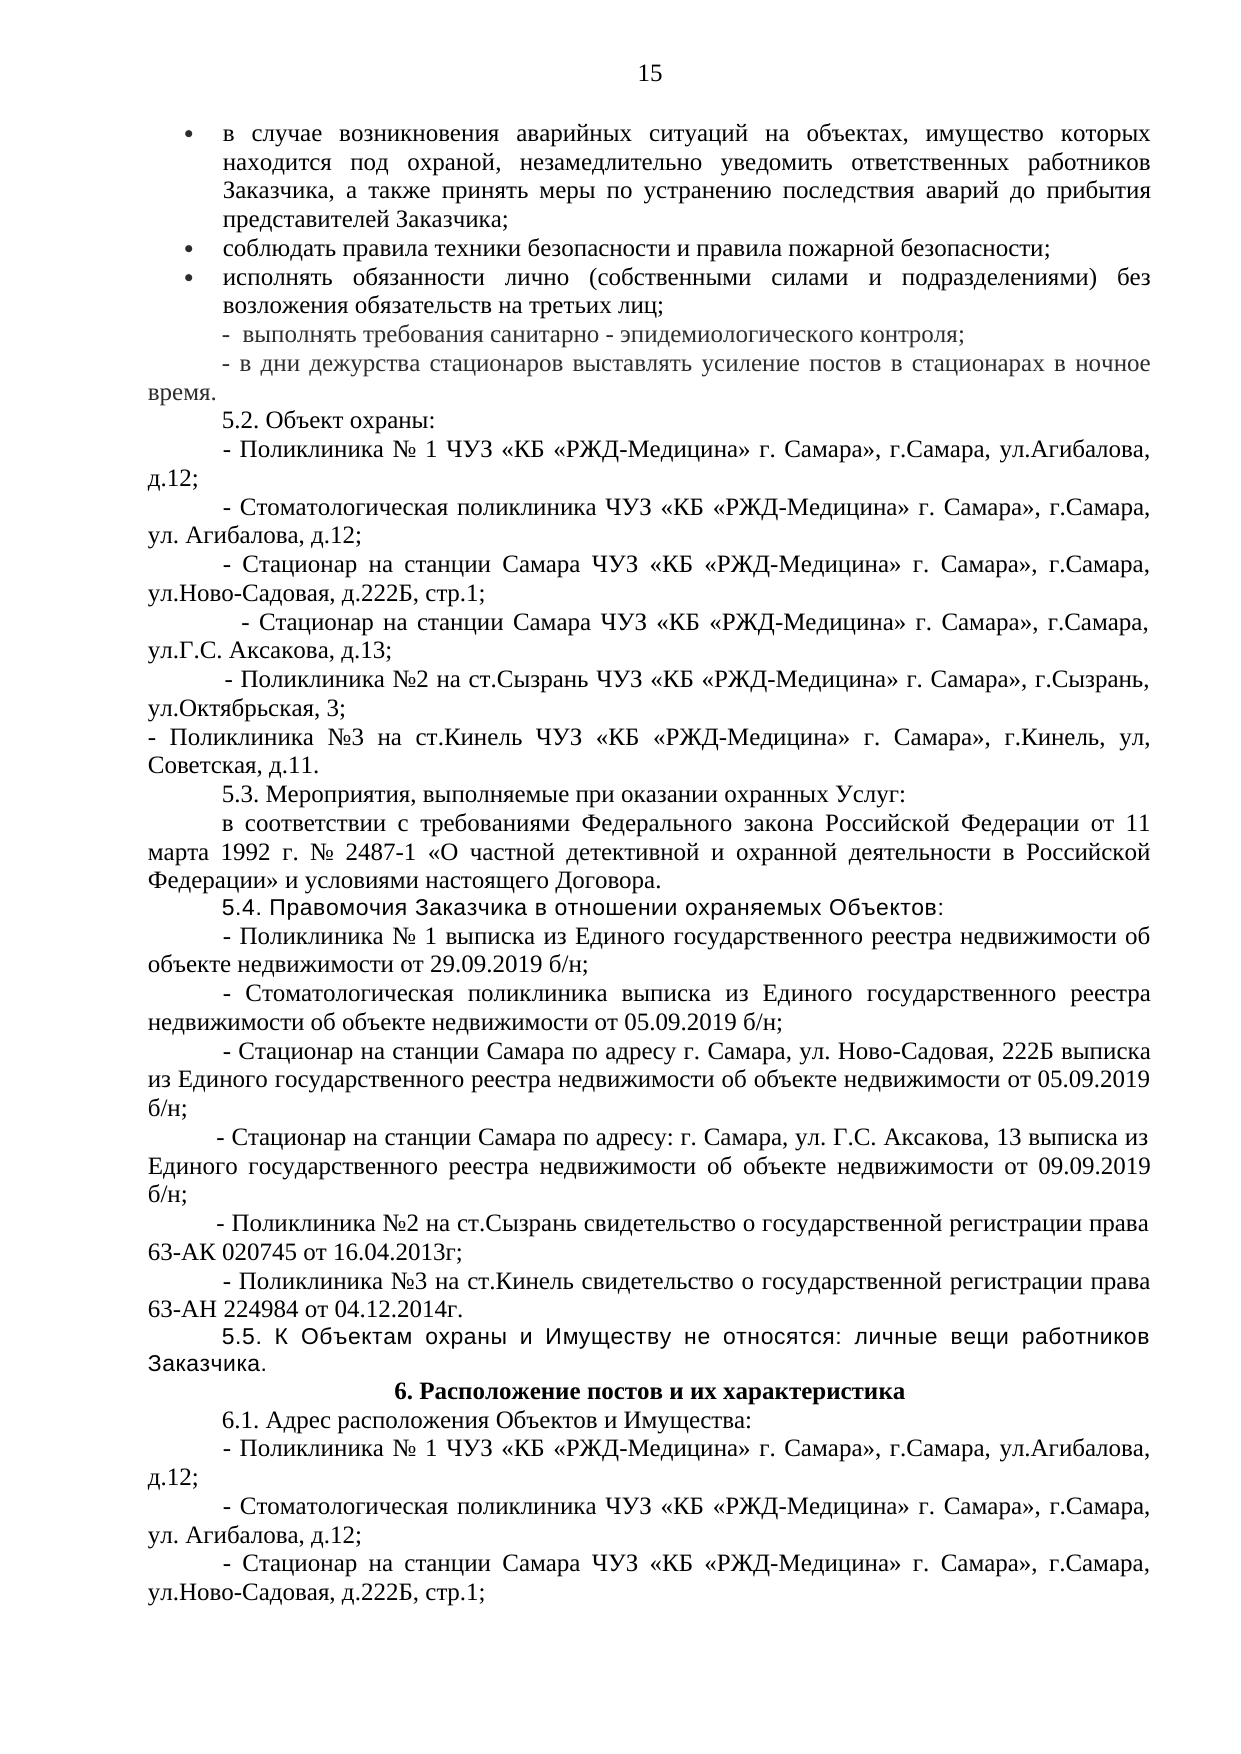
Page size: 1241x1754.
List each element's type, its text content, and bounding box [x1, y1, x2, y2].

text - Поликлиника №3 на ст.Кинель ЧУЗ «КБ «РЖД-Медицина» г. Самара», г.Кинель, ул, Советская, д.11. [148, 722, 1152, 779]
text - Стационар на станции Самара ЧУЗ «КБ «РЖД-Медицина» г. Самара», г.Самара, ул.Г.С. Аксакова, д.13; [148, 607, 1152, 664]
text - в дни дежурства стационаров выставлять усиление постов в стационарах в ночное время. [148, 348, 1152, 406]
text - Поликлиника № 1 ЧУЗ «КБ «РЖД-Медицина» г. Самара», г.Самара, ул.Агибалова, д.12; [148, 1433, 1152, 1491]
text - Стационар на станции Самара ЧУЗ «КБ «РЖД-Медицина» г. Самара», г.Самара, ул.Ново-Садовая, д.222Б, стр.1; [148, 1548, 1152, 1606]
text 5.2. Объект охраны: [148, 406, 1152, 434]
text - Поликлиника №2 на ст.Сызрань ЧУЗ «КБ «РЖД-Медицина» г. Самара», г.Сызрань, ул.Октябрьская, 3; [148, 664, 1152, 722]
text - Поликлиника №2 на ст.Сызрань свидетельство о государственной регистрации права 63-АК 020745 от 16.04.2013г; [148, 1208, 1152, 1266]
text - выполнять требования санитарно - эпидемиологического контроля; [148, 319, 1152, 348]
list соблюдать правила техники безопасности и правила пожарной безопасности; [185, 233, 1152, 262]
text - Стоматологическая поликлиника ЧУЗ «КБ «РЖД-Медицина» г. Самара», г.Самара, ул. Агибалова, д.12; [148, 1491, 1152, 1548]
text - Стационар на станции Самара по адресу: г. Самара, ул. Г.С. Аксакова, 13 выписка из Единого государственного реестра недвижимости об объекте недвижимости от 09.09.2019 б/н; [148, 1122, 1152, 1208]
text - Стоматологическая поликлиника ЧУЗ «КБ «РЖД-Медицина» г. Самара», г.Самара, ул. Агибалова, д.12; [148, 492, 1152, 549]
list исполнять обязанности лично (собственными силами и подразделениями) без возложения обязательств на третьих лиц; [185, 262, 1152, 319]
text 5.3. Мероприятия, выполняемые при оказании охранных Услуг: [148, 779, 1152, 808]
text - Поликлиника № 1 выписка из Единого государственного реестра недвижимости об объекте недвижимости от 29.09.2019 б/н; [148, 921, 1152, 978]
text в соответствии с требованиями Федерального закона Российской Федерации от 11 марта 1992 г. № 2487-1 «О частной детективной и охранной деятельности в Российской Федерации» и условиями настоящего Договора. [148, 808, 1152, 894]
list в случае возникновения аварийных ситуаций на объектах, имущество которых находится под охраной, незамедлительно уведомить ответственных работников Заказчика, а также принять меры по устранению последствия аварий до прибытия представителей Заказчика; [185, 118, 1152, 233]
text 5.5. К Объектам охраны и Имуществу не относятся: личные вещи работников Заказчика. [148, 1323, 1152, 1376]
text 6. Расположение постов и их характеристика [148, 1376, 1152, 1405]
text - Стационар на станции Самара ЧУЗ «КБ «РЖД-Медицина» г. Самара», г.Самара, ул.Ново-Садовая, д.222Б, стр.1; [148, 549, 1152, 607]
text - Поликлиника №3 на ст.Кинель свидетельство о государственной регистрации права 63-АН 224984 от 04.12.2014г. [148, 1266, 1152, 1323]
text - Стационар на станции Самара по адресу г. Самара, ул. Ново-Садовая, 222Б выписка из Единого государственного реестра недвижимости об объекте недвижимости от 05.09.2019 б/н; [148, 1036, 1152, 1122]
text - Стоматологическая поликлиника выписка из Единого государственного реестра недвижимости об объекте недвижимости от 05.09.2019 б/н; [148, 978, 1152, 1036]
text 6.1. Адрес расположения Объектов и Имущества: [148, 1405, 1152, 1433]
text 5.4. Правомочия Заказчика в отношении охраняемых Объектов: [148, 894, 1152, 921]
text - Поликлиника № 1 ЧУЗ «КБ «РЖД-Медицина» г. Самара», г.Самара, ул.Агибалова, д.12; [148, 434, 1152, 492]
